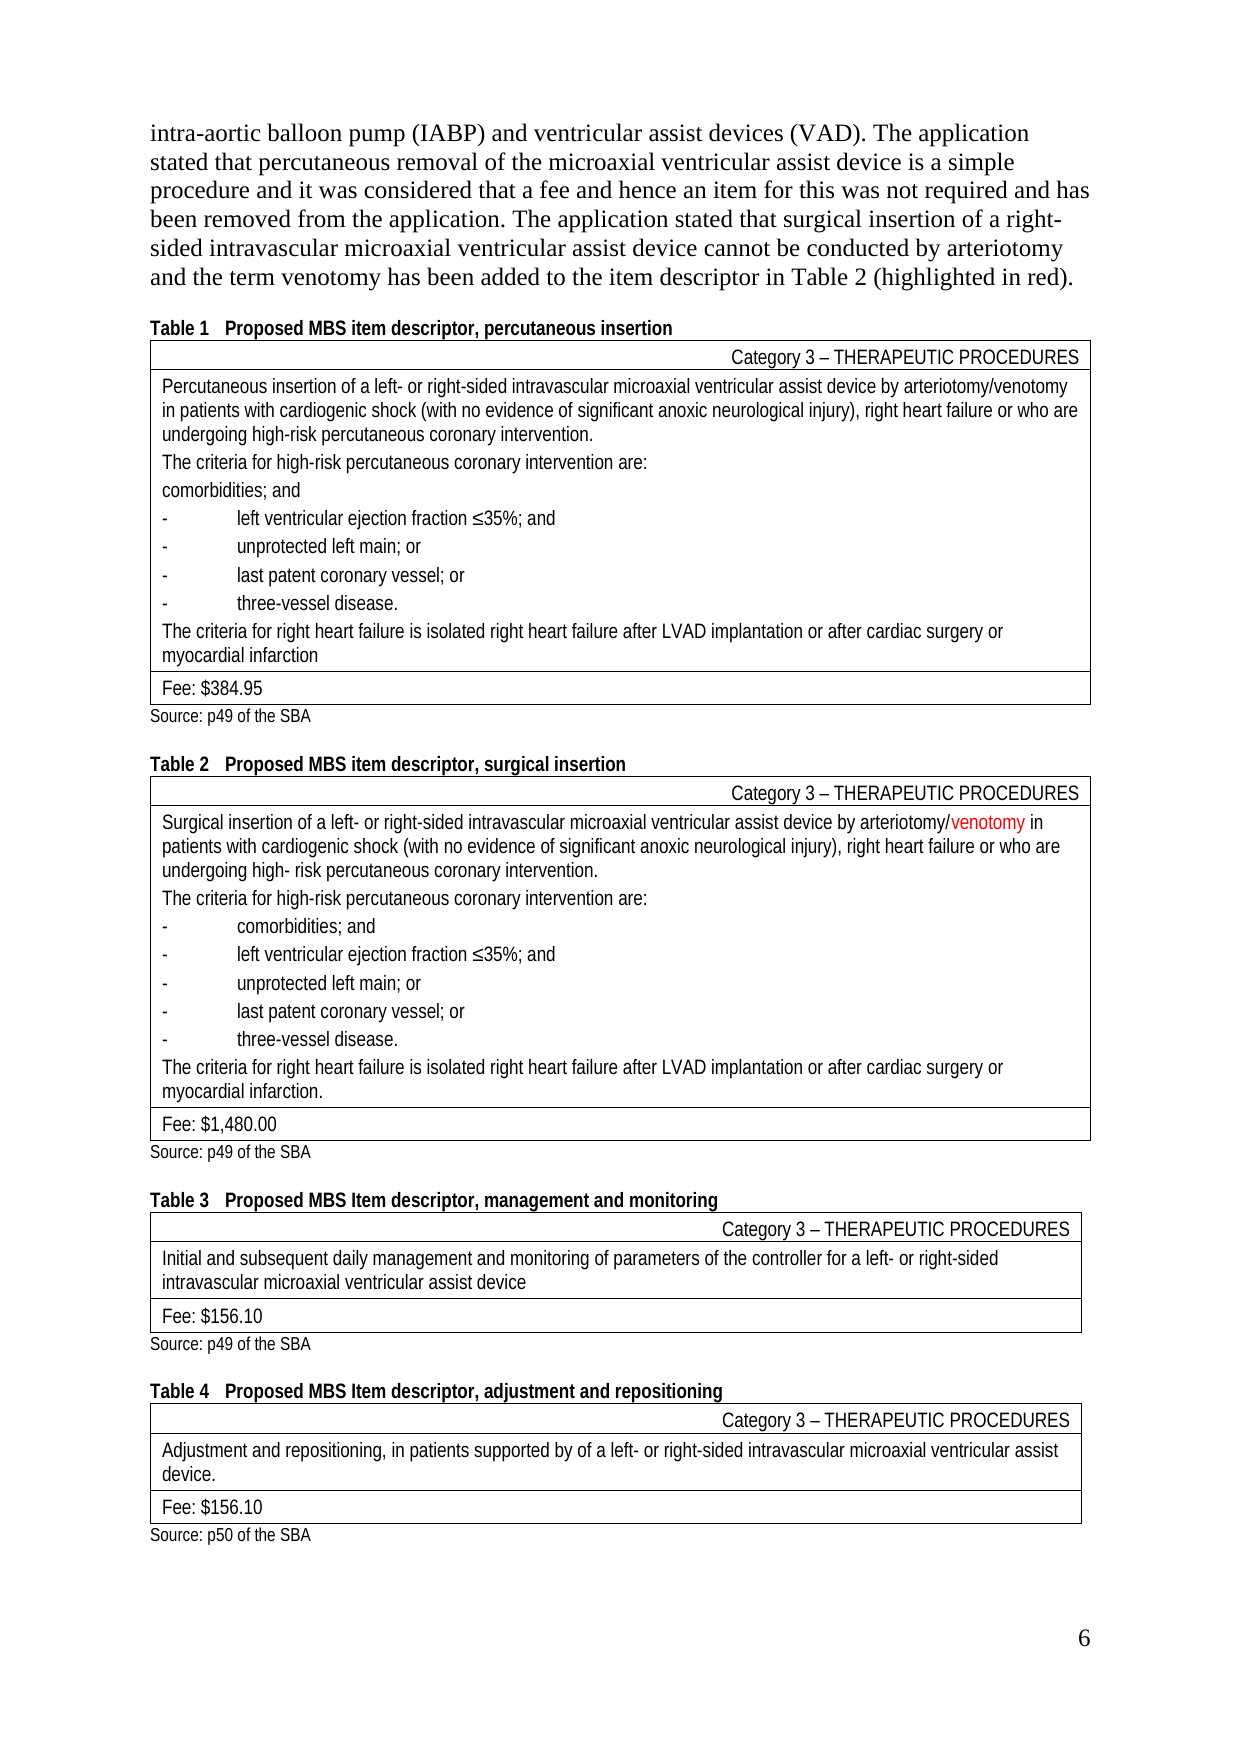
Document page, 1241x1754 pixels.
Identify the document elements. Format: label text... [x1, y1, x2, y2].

table_header Category 3 – THERAPEUTIC PROCEDURES [151, 1404, 1081, 1432]
text Table 3 Proposed MBS Item descriptor, management and monitoring [150, 1188, 1090, 1212]
table_cell Fee: $156.10 [151, 1491, 1081, 1523]
table_cell Adjustment and repositioning, in patients supported by of a left- or right-sided intravascular microaxial ventricular assist device. [151, 1434, 1081, 1490]
table_header Category 3 – THERAPEUTIC PROCEDURES [151, 341, 1090, 369]
table_header Category 3 – THERAPEUTIC PROCEDURES [151, 1213, 1081, 1241]
table_cell Fee: $384.95 [151, 672, 1090, 704]
table_cell Initial and subsequent daily management and monitoring of parameters of the controller for a left- or right-sided intravascular microaxial ventricular assist device [151, 1242, 1081, 1298]
text Source: p49 of the SBA [150, 705, 1090, 727]
table_cell Surgical insertion of a left- or right-sided intravascular microaxial ventricular assist device by arteriotomy/venotomy in patients with cardiogenic shock (with no evidence of significant anoxic neurological injury), right heart failure or who are undergoing high- risk percutaneous coronary intervention. The criteria for high-risk percutaneous coronary intervention are: - comorbidities; and - left ventricular ejection fraction ≤35%; and - unprotected left main; or - last patent coronary vessel; or - three-vessel disease. The criteria for right heart failure is isolated right heart failure after LVAD implantation or after cardiac surgery or myocardial infarction. [151, 806, 1090, 1107]
table_cell Fee: $1,480.00 [151, 1108, 1090, 1140]
text Source: p50 of the SBA [150, 1524, 1090, 1546]
text Source: p49 of the SBA [150, 1333, 1090, 1354]
text Table 1 Proposed MBS item descriptor, percutaneous insertion [150, 316, 1090, 339]
table_cell Percutaneous insertion of a left- or right-sided intravascular microaxial ventricular assist device by arteriotomy/venotomy in patients with cardiogenic shock (with no evidence of significant anoxic neurological injury), right heart failure or who are undergoing high-risk percutaneous coronary intervention. The criteria for high-risk percutaneous coronary intervention are: comorbidities; and - left ventricular ejection fraction ≤35%; and - unprotected left main; or - last patent coronary vessel; or - three-vessel disease. The criteria for right heart failure is isolated right heart failure after LVAD implantation or after cardiac surgery or myocardial infarction [151, 370, 1090, 671]
text Source: p49 of the SBA [150, 1141, 1090, 1163]
text Table 2 Proposed MBS item descriptor, surgical insertion [150, 752, 1090, 776]
table_header Category 3 – THERAPEUTIC PROCEDURES [151, 777, 1090, 805]
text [150, 118, 1090, 291]
table_cell Fee: $156.10 [151, 1299, 1081, 1332]
text Table 4 Proposed MBS Item descriptor, adjustment and repositioning [150, 1379, 1090, 1403]
